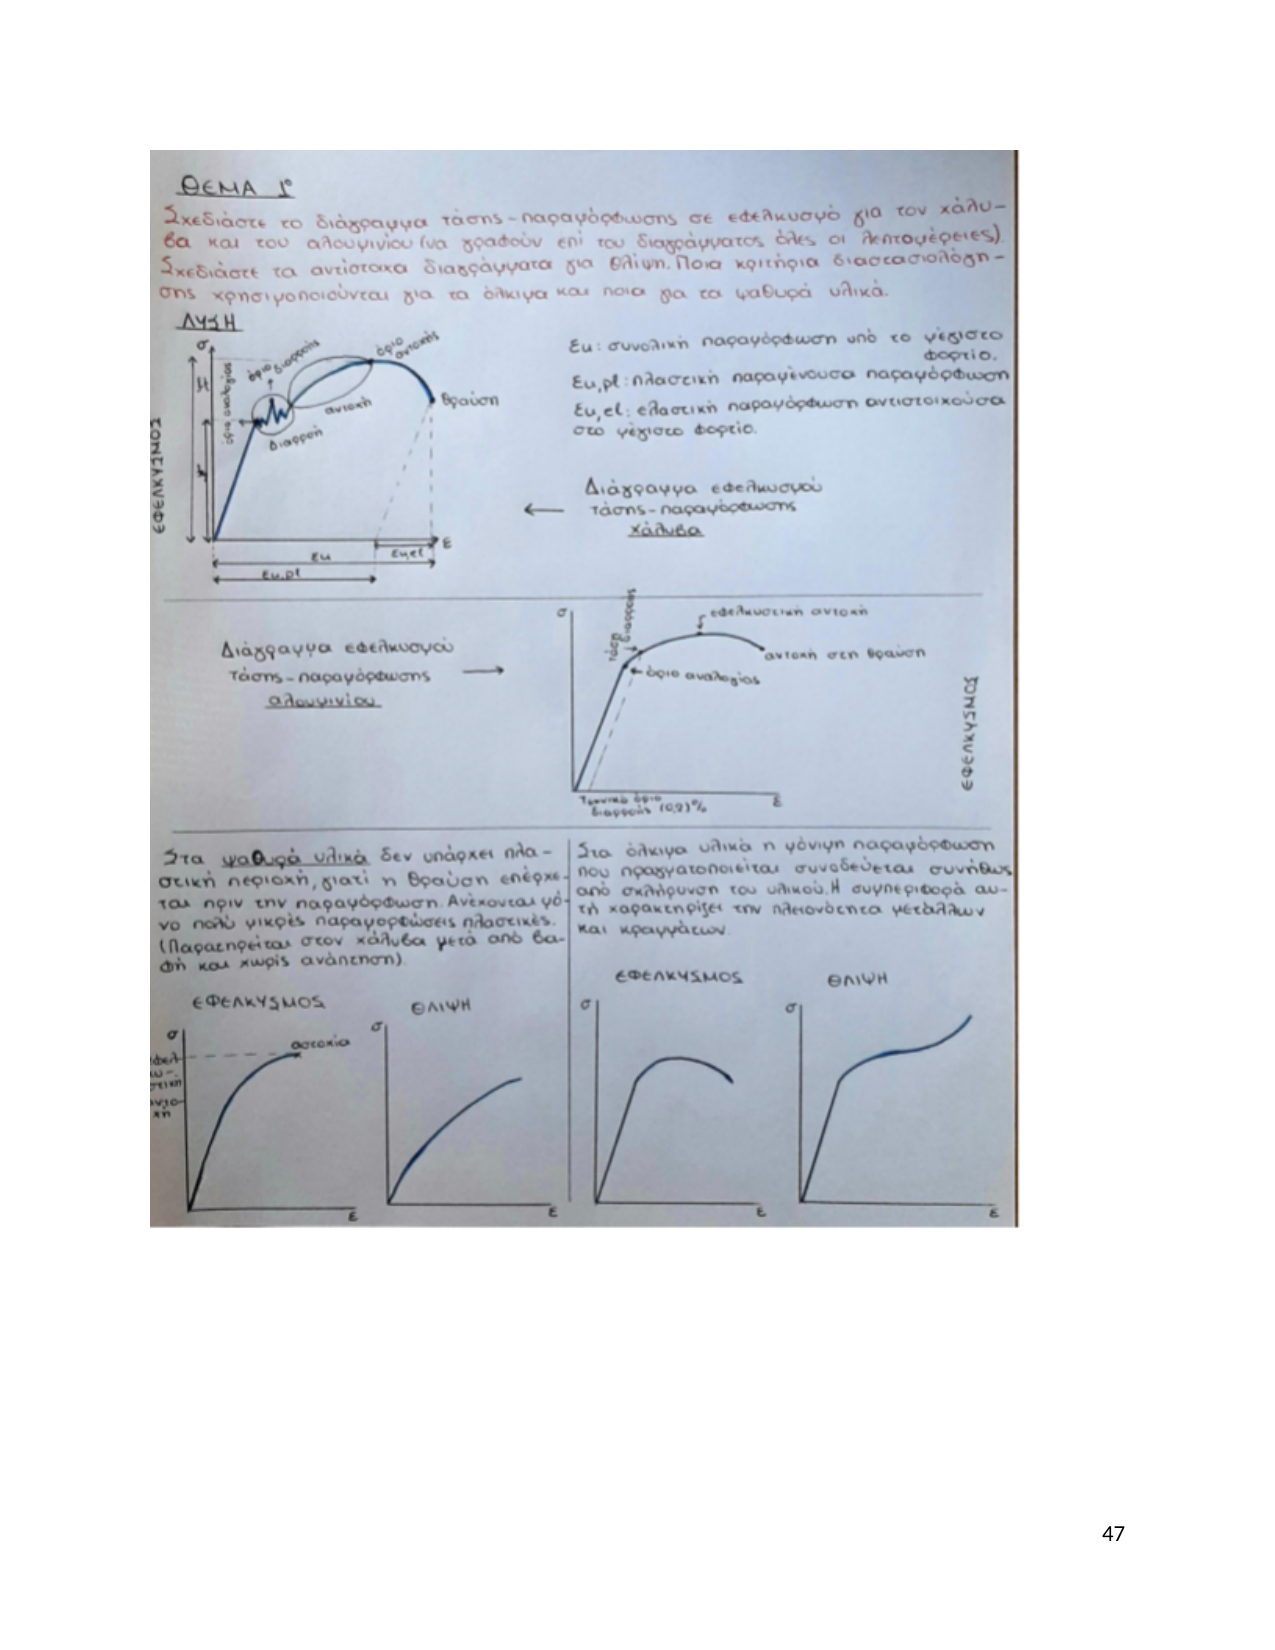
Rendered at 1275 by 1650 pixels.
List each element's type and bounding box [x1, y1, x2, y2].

picture [150, 150, 1029, 1239]
